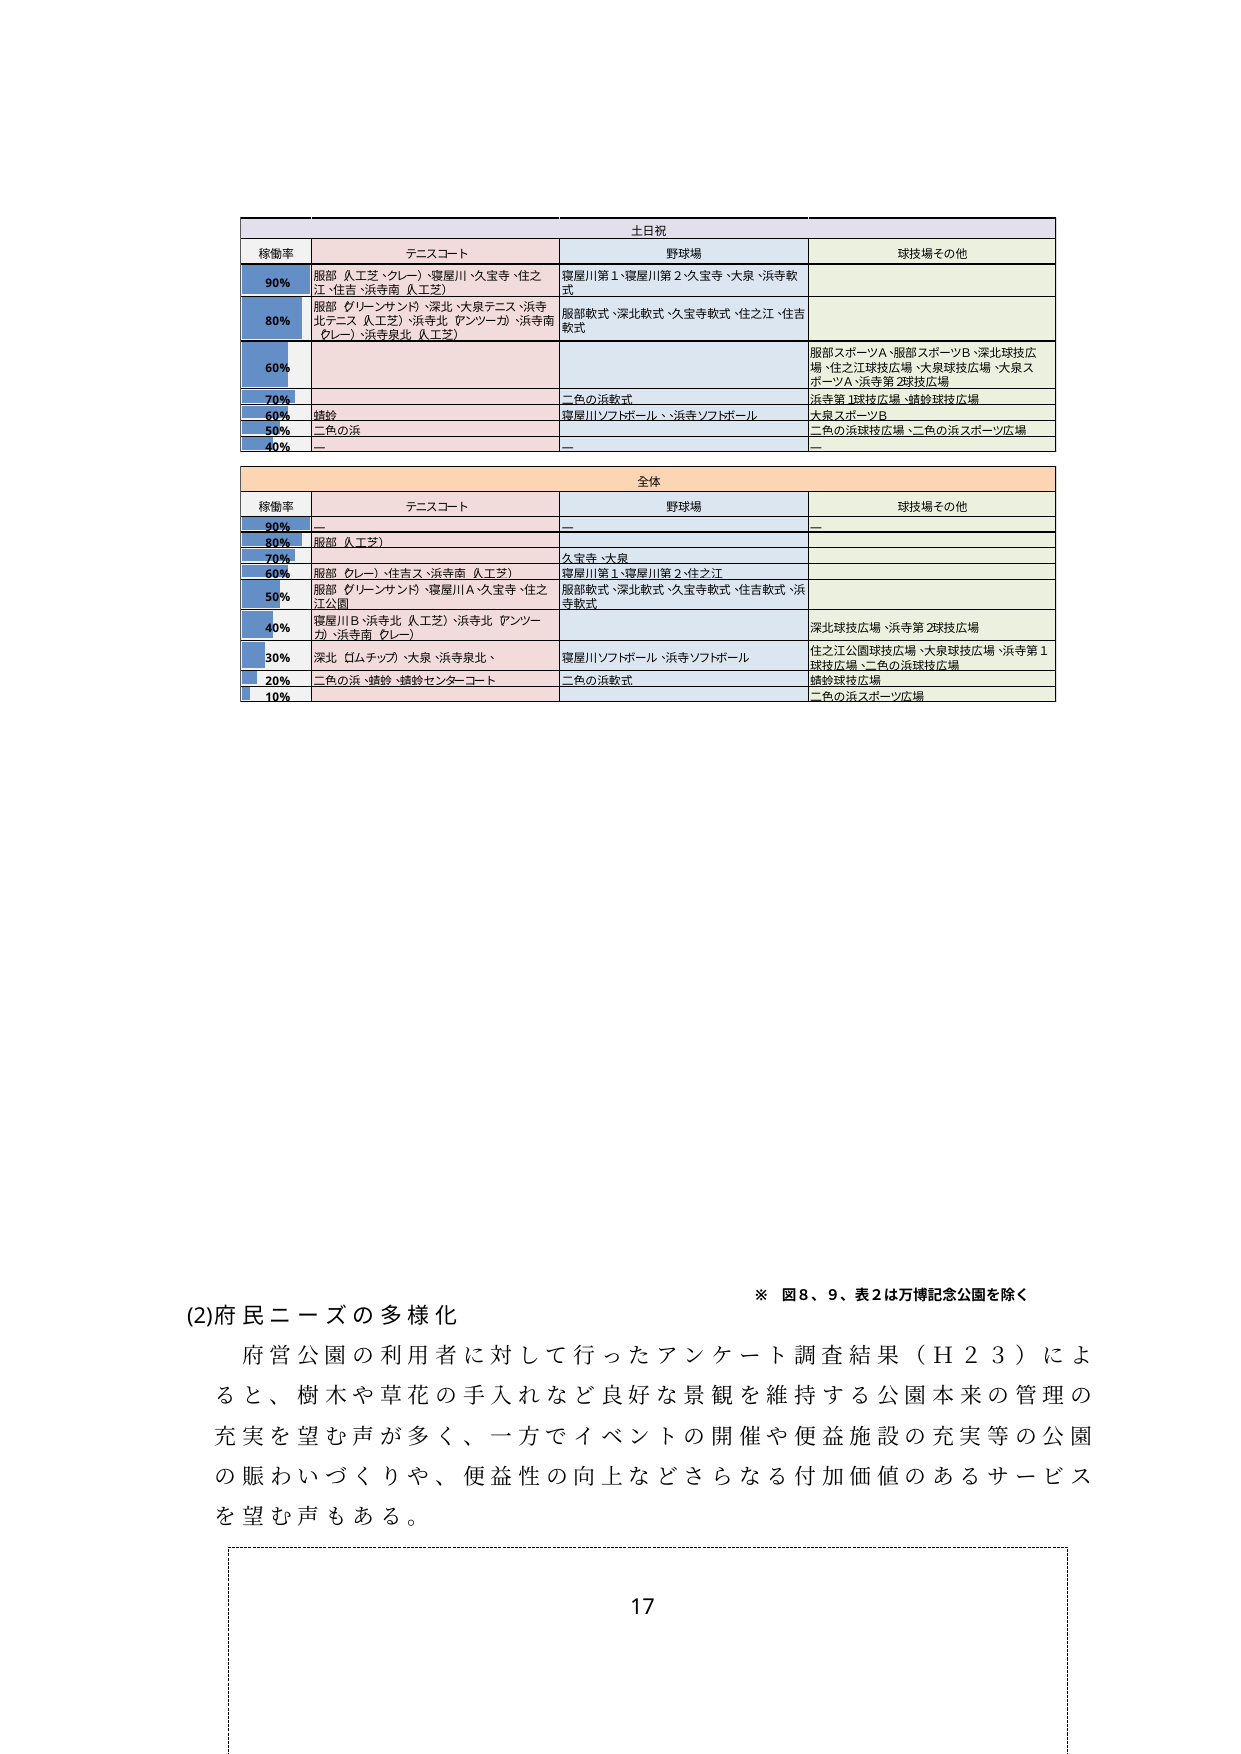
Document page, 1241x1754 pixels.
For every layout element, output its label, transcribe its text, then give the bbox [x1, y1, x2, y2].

subtitle (2)府民ニーズの多様化 [187, 1294, 1098, 1334]
text 府営公園の利用者に対して行ったアンケート調査結果（Ｈ２３）によると、樹木や草花の手入れなど良好な景観を維持する公園本来の管理の充実を望む声が多く、一方でイベントの開催や便益施設の充実等の公園の賑わいづくりや、便益性の向上などさらなる付加価値のあるサービスを望む声もある。 [211, 1334, 1098, 1535]
